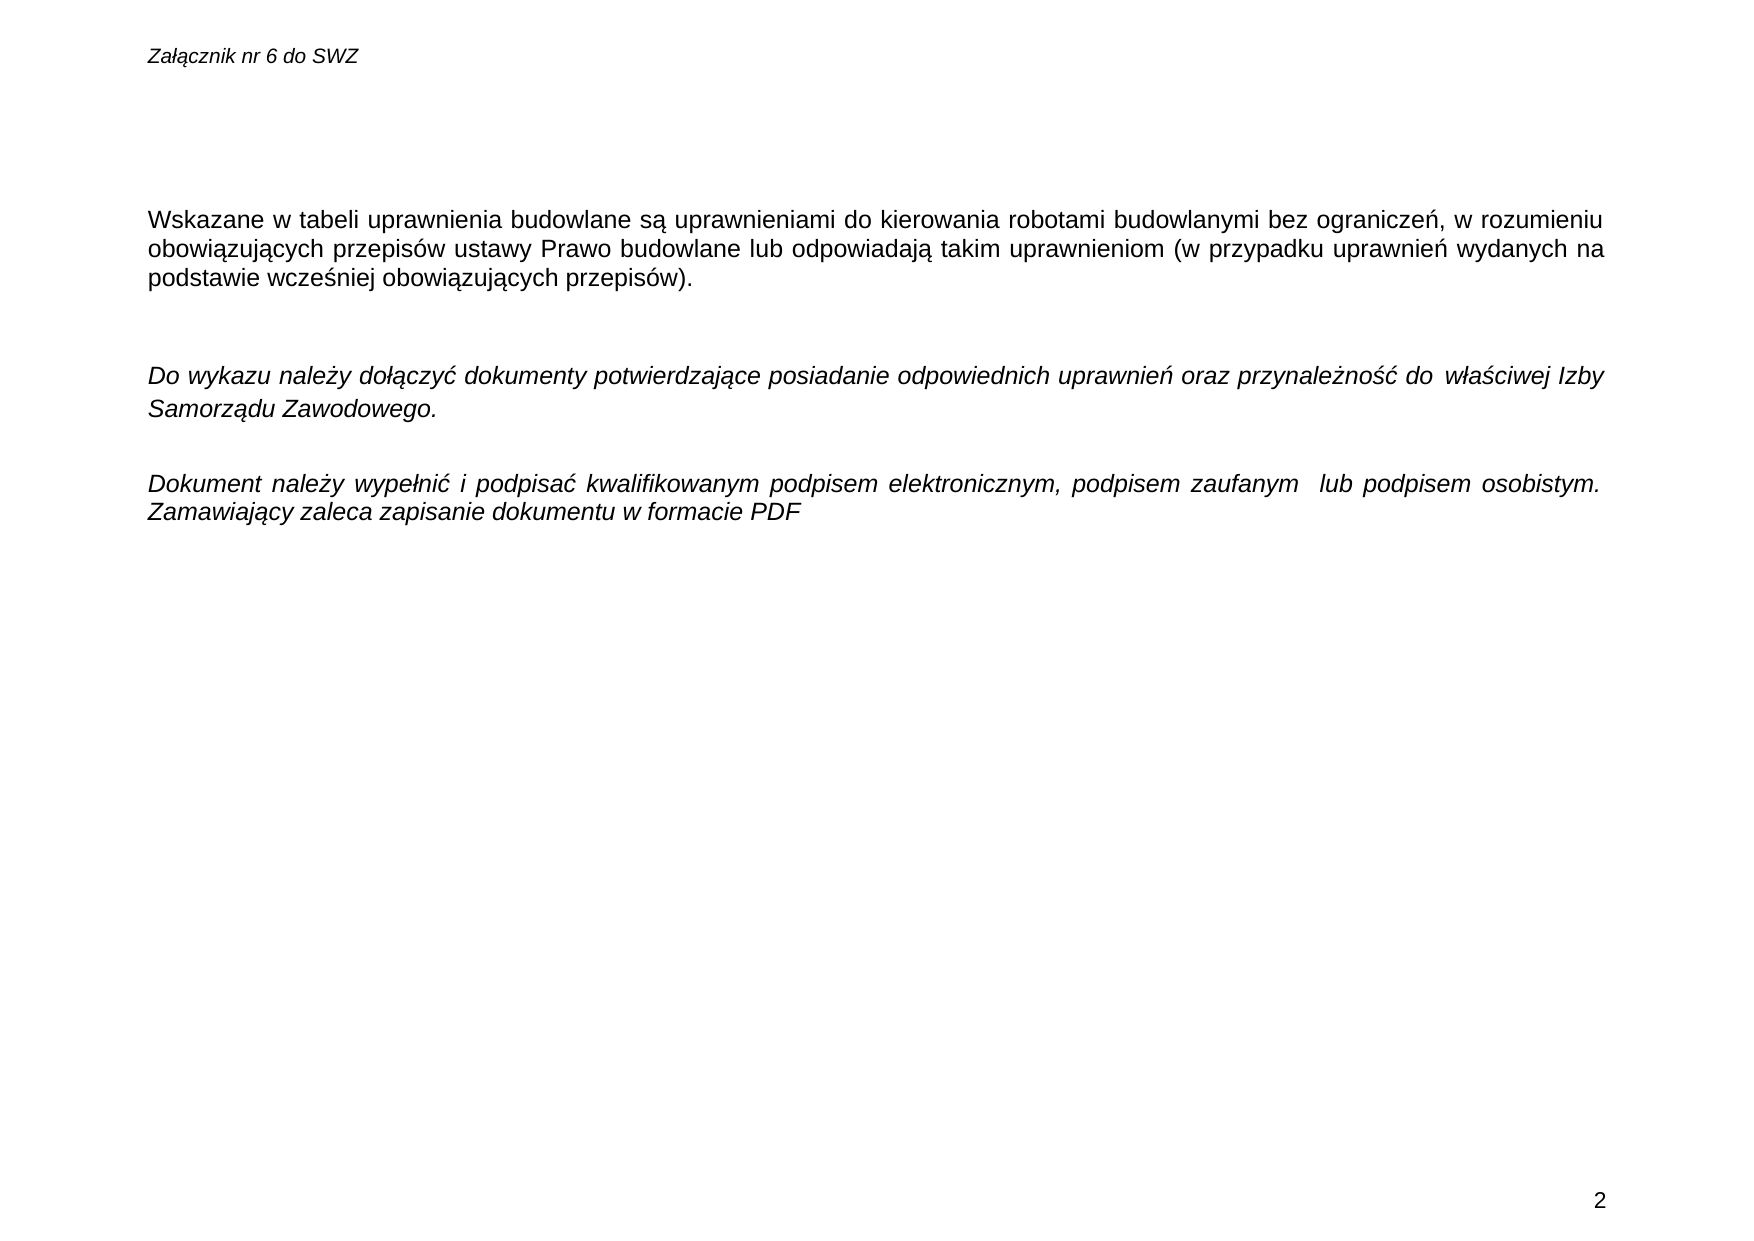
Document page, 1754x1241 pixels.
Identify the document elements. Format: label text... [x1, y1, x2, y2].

text Dokument należy wypełnić i podpisać kwalifikowanym podpisem elektronicznym, podpisem zaufanym lub podpisem osobistym. Zamawiający zaleca zapisanie dokumentu w formacie PDF [148, 469, 1606, 526]
text Do wykazu należy dołączyć dokumenty potwierdzające posiadanie odpowiednich uprawnień oraz przynależność do właściwej Izby Samorządu Zawodowego. [148, 361, 1606, 423]
text Wskazane w tabeli uprawnienia budowlane są uprawnieniami do kierowania robotami budowlanymi bez ograniczeń, w rozumieniu obowiązujących przepisów ustawy Prawo budowlane lub odpowiadają takim uprawnieniom (w przypadku uprawnień wydanych na podstawie wcześniej obowiązujących przepisów). [148, 205, 1606, 291]
